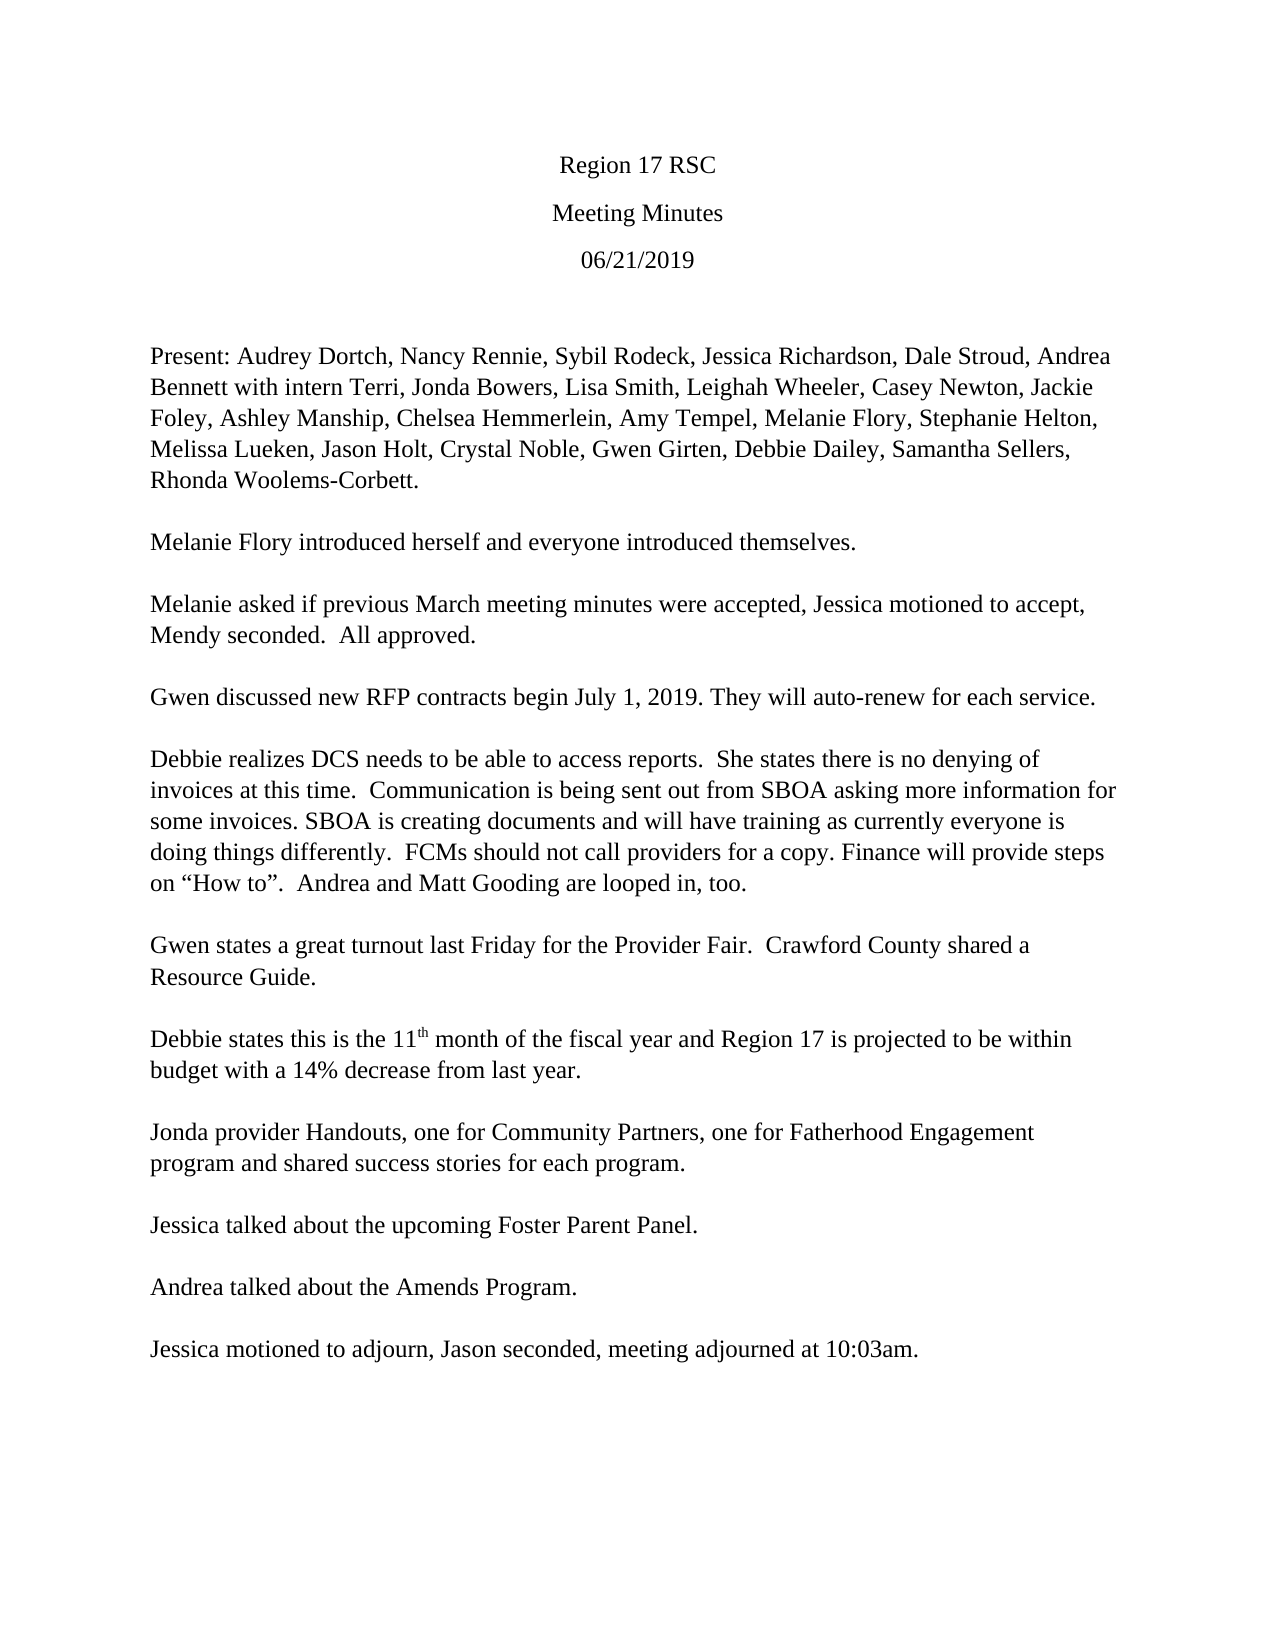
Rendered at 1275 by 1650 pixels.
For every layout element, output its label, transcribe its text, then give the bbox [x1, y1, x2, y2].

text Debbie states this is the 11th month of the fiscal year and Region 17 is projected to be within budget with a 14% decrease from last year. [150, 1024, 1125, 1083]
text 06/21/2019 [150, 245, 1125, 274]
text Gwen discussed new RFP contracts begin July 1, 2019. They will auto-renew for each service. [150, 682, 1125, 711]
text Gwen states a great turnout last Friday for the Provider Fair. Crawford County shared a Resource Guide. [150, 931, 1125, 990]
text Jessica talked about the upcoming Foster Parent Panel. [150, 1210, 1125, 1239]
text Melanie Flory introduced herself and everyone introduced themselves. [150, 527, 1125, 556]
text Melanie asked if previous March meeting minutes were accepted, Jessica motioned to accept, Mendy seconded. All approved. [150, 589, 1125, 649]
text Meeting Minutes [150, 198, 1125, 226]
text Present: Audrey Dortch, Nancy Rennie, Sybil Rodeck, Jessica Richardson, Dale Stroud, Andrea Bennett with intern Terri, Jonda Bowers, Lisa Smith, Leighah Wheeler, Casey Newton, Jackie Foley, Ashley Manship, Chelsea Hemmerlein, Amy Tempel, Melanie Flory, Stephanie Helton, Melissa Lueken, Jason Holt, Crystal Noble, Gwen Girten, Debbie Dailey, Samantha Sellers, Rhonda Woolems-Corbett. [150, 341, 1125, 494]
text Jessica motioned to adjourn, Jason seconded, meeting adjourned at 10:03am. [150, 1334, 1125, 1363]
text Debbie realizes DCS needs to be able to access reports. She states there is no denying of invoices at this time. Communication is being sent out from SBOA asking more information for some invoices. SBOA is creating documents and will have training as currently everyone is doing things differently. FCMs should not call providers for a copy. Finance will provide steps on “How to”. Andrea and Matt Gooding are looped in, too. [150, 744, 1125, 897]
text Jonda provider Handouts, one for Community Partners, one for Fatherhood Engagement program and shared success stories for each program. [150, 1117, 1125, 1177]
text Andrea talked about the Amends Program. [150, 1272, 1125, 1301]
text Region 17 RSC [150, 150, 1125, 179]
